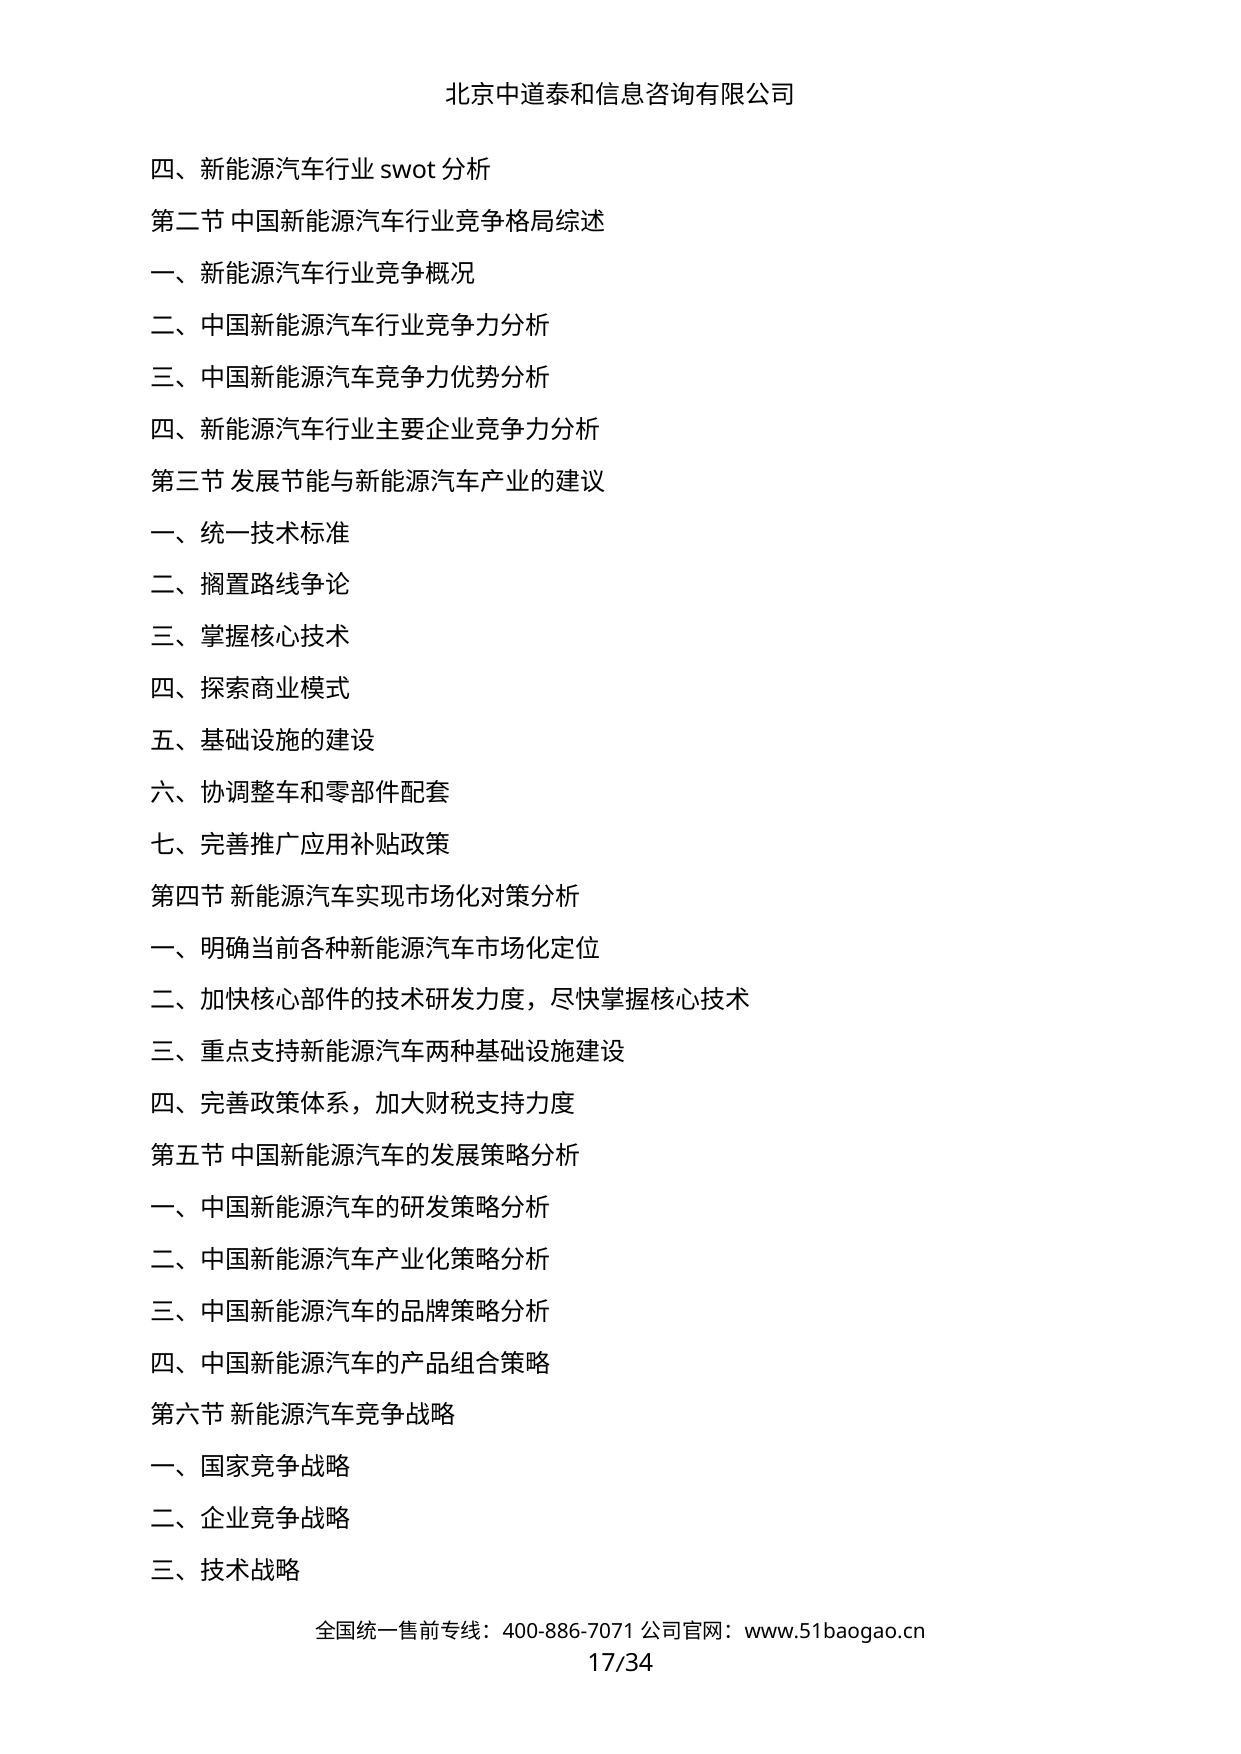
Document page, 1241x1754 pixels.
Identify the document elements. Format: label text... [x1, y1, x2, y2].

text 二、中国新能源汽车行业竞争力分析 [150, 306, 1090, 342]
text 第五节 中国新能源汽车的发展策略分析 [150, 1136, 1090, 1172]
text 一、明确当前各种新能源汽车市场化定位 [150, 928, 1090, 964]
text 第三节 发展节能与新能源汽车产业的建议 [150, 461, 1090, 497]
text 一、国家竞争战略 [150, 1447, 1090, 1483]
text 第六节 新能源汽车竞争战略 [150, 1395, 1090, 1431]
text 六、协调整车和零部件配套 [150, 772, 1090, 809]
text 二、企业竞争战略 [150, 1499, 1090, 1535]
text 四、新能源汽车行业swot分析 [150, 150, 1090, 186]
text 四、完善政策体系，加大财税支持力度 [150, 1084, 1090, 1120]
text 三、中国新能源汽车的品牌策略分析 [150, 1291, 1090, 1327]
text 三、中国新能源汽车竞争力优势分析 [150, 357, 1090, 394]
text 三、重点支持新能源汽车两种基础设施建设 [150, 1032, 1090, 1068]
text 二、中国新能源汽车产业化策略分析 [150, 1239, 1090, 1276]
text 第二节 中国新能源汽车行业竞争格局综述 [150, 202, 1090, 238]
text 三、掌握核心技术 [150, 617, 1090, 653]
text 七、完善推广应用补贴政策 [150, 824, 1090, 861]
text 四、新能源汽车行业主要企业竞争力分析 [150, 409, 1090, 446]
text 二、搁置路线争论 [150, 565, 1090, 601]
text 一、中国新能源汽车的研发策略分析 [150, 1187, 1090, 1224]
text 一、统一技术标准 [150, 513, 1090, 549]
text 五、基础设施的建设 [150, 721, 1090, 757]
text 三、技术战略 [150, 1551, 1090, 1587]
text 四、探索商业模式 [150, 669, 1090, 705]
text 四、中国新能源汽车的产品组合策略 [150, 1343, 1090, 1379]
text 第四节 新能源汽车实现市场化对策分析 [150, 876, 1090, 912]
text 二、加快核心部件的技术研发力度，尽快掌握核心技术 [150, 980, 1090, 1016]
text 一、新能源汽车行业竞争概况 [150, 254, 1090, 290]
